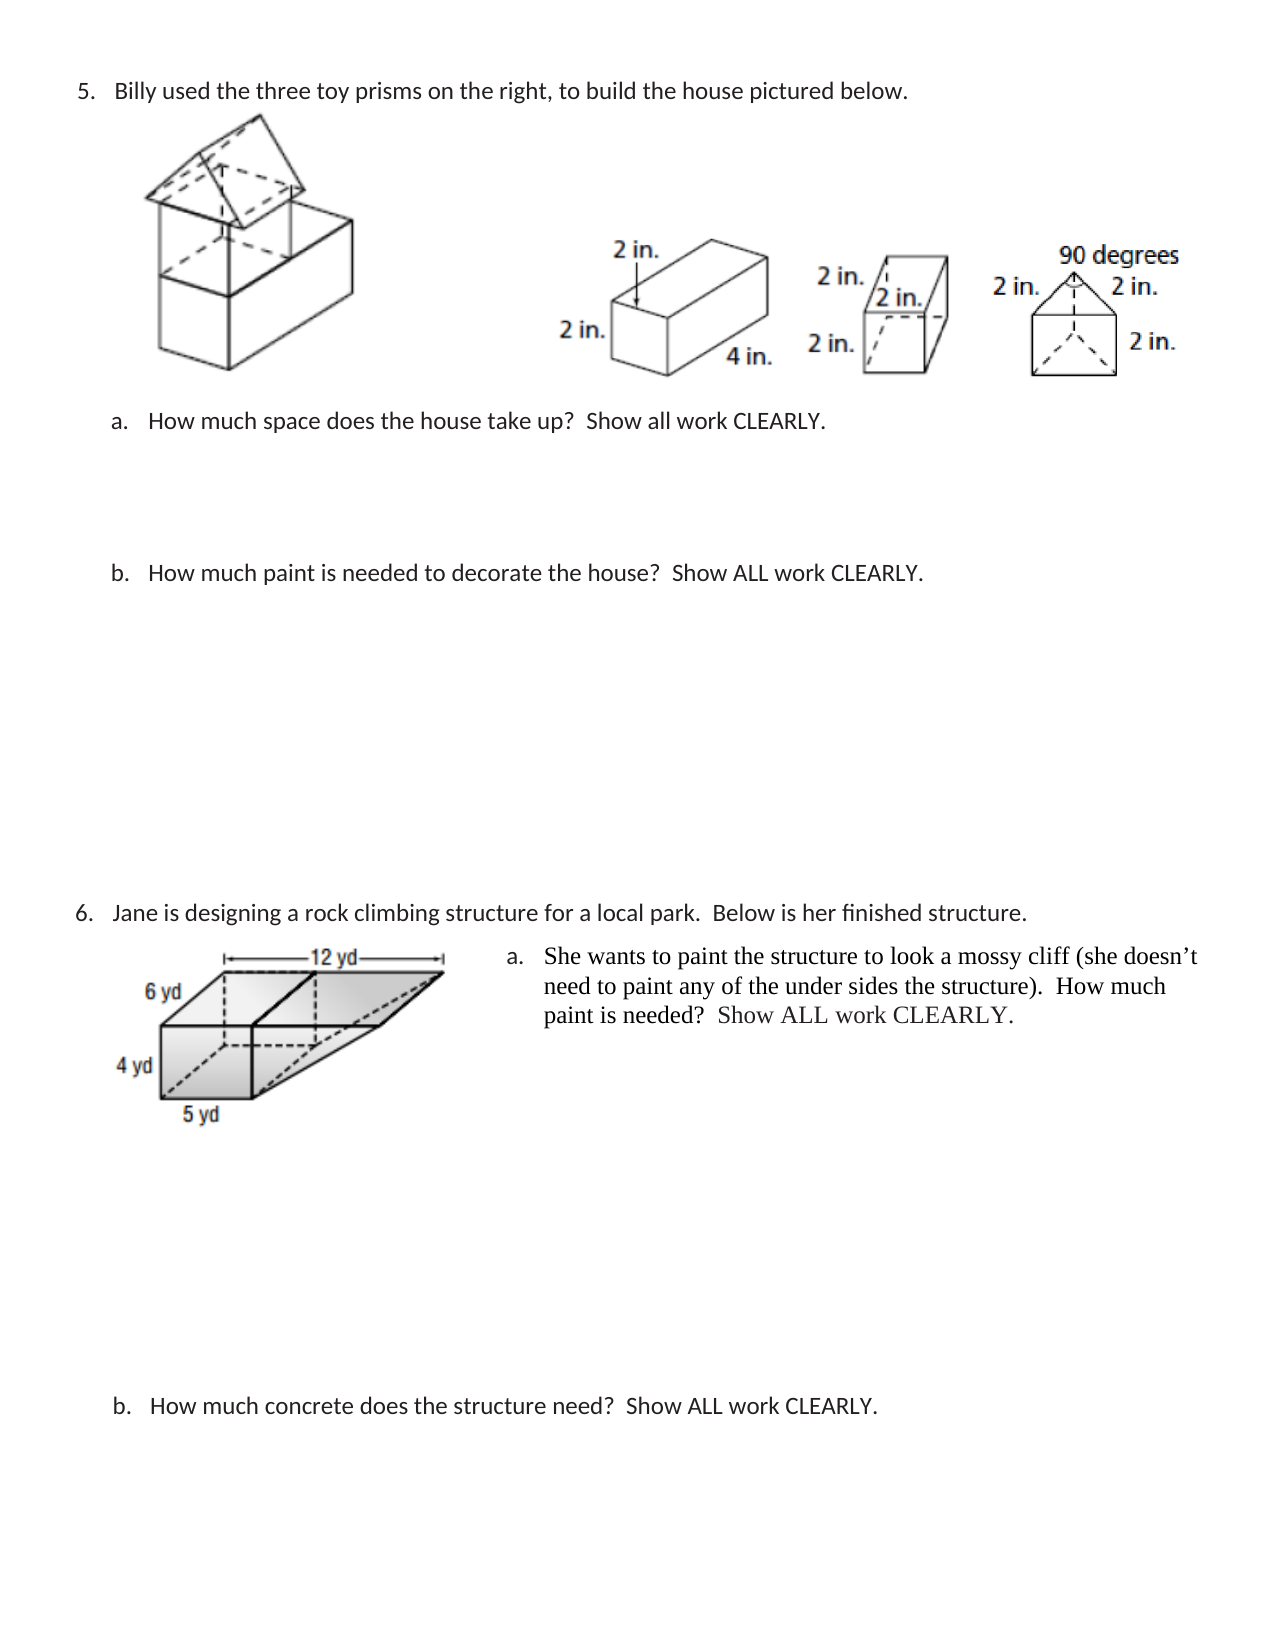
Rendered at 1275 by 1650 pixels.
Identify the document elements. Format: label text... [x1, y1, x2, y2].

table_header Billy used the three toy prisms on the right, to build the house pictured below. [66, 75, 1211, 405]
list How much paint is needed to decorate the house? Show ALL work CLEARLY. [111, 557, 1200, 588]
list How much space does the house take up? Show all work CLEARLY. [111, 405, 1200, 436]
picture [112, 940, 454, 1133]
list How much concrete does the structure need? Show ALL work CLEARLY. [112, 1390, 1200, 1421]
table_header She wants to paint the structure to look a mossy cliff (she doesn’t need to paint any of the under sides the structure). How much paint is needed? Show ALL work CLEARLY. [478, 941, 1211, 1145]
table_header [101, 941, 478, 1145]
list Jane is designing a rock climbing structure for a local park. Below is her finished structure. [75, 897, 1200, 928]
